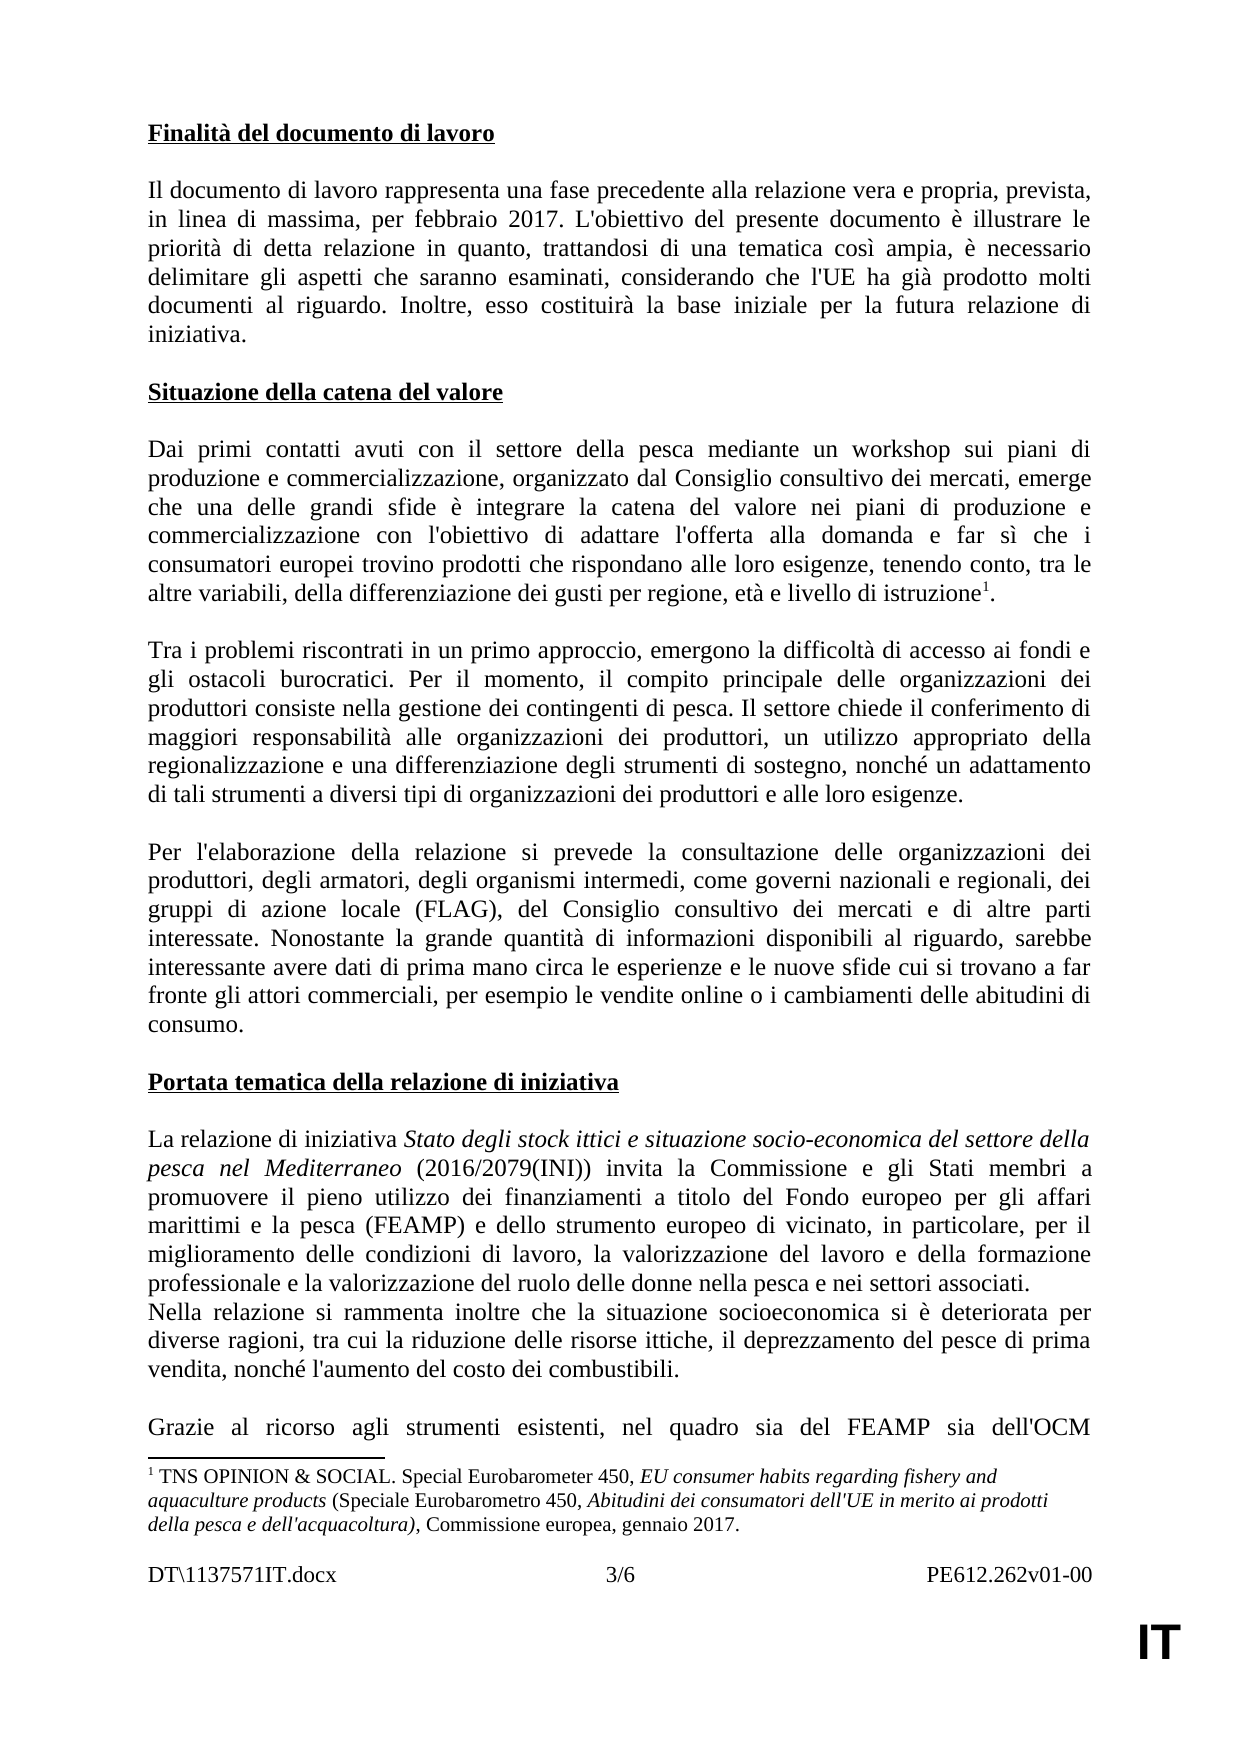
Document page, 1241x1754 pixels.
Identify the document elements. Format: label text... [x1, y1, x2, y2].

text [148, 1412, 1092, 1441]
text La relazione di iniziativa Stato degli stock ittici e situazione socio-economica del settore della pesca nel Mediterraneo (2016/2079(INI)) invita la Commissione e gli Stati membri a promuovere il pieno utilizzo dei finanziamenti a titolo del Fondo europeo per gli affari marittimi e la pesca (FEAMP) e dello strumento europeo di vicinato, in particolare, per il miglioramento delle condizioni di lavoro, la valorizzazione del lavoro e della formazione professionale e la valorizzazione del ruolo delle donne nella pesca e nei settori associati. [148, 1124, 1092, 1297]
text Finalità del documento di lavoro [148, 118, 1092, 147]
text Per l'elaborazione della relazione si prevede la consultazione delle organizzazioni dei produttori, degli armatori, degli organismi intermedi, come governi nazionali e regionali, dei gruppi di azione locale (FLAG), del Consiglio consultivo dei mercati e di altre parti interessate. Nonostante la grande quantità di informazioni disponibili al riguardo, sarebbe interessante avere dati di prima mano circa le esperienze e le nuove sfide cui si trovano a far fronte gli attori commerciali, per esempio le vendite online o i cambiamenti delle abitudini di consumo. [148, 837, 1092, 1038]
text Il documento di lavoro rappresenta una fase precedente alla relazione vera e propria, prevista, in linea di massima, per febbraio 2017. L'obiettivo del presente documento è illustrare le priorità di detta relazione in quanto, trattandosi di una tematica così ampia, è necessario delimitare gli aspetti che saranno esaminati, considerando che l'UE ha già prodotto molti documenti al riguardo. Inoltre, esso costituirà la base iniziale per la futura relazione di iniziativa. [148, 176, 1092, 348]
text Situazione della catena del valore [148, 377, 1092, 406]
text Portata tematica della relazione di iniziativa [148, 1067, 1092, 1096]
text Tra i problemi riscontrati in un primo approccio, emergono la difficoltà di accesso ai fondi e gli ostacoli burocratici. Per il momento, il compito principale delle organizzazioni dei produttori consiste nella gestione dei contingenti di pesca. Il settore chiede il conferimento di maggiori responsabilità alle organizzazioni dei produttori, un utilizzo appropriato della regionalizzazione e una differenziazione degli strumenti di sostegno, nonché un adattamento di tali strumenti a diversi tipi di organizzazioni dei produttori e alle loro esigenze. [148, 636, 1092, 808]
text Nella relazione si rammenta inoltre che la situazione socioeconomica si è deteriorata per diverse ragioni, tra cui la riduzione delle risorse ittiche, il deprezzamento del pesce di prima vendita, nonché l'aumento del costo dei combustibili. [148, 1297, 1092, 1383]
text Dai primi contatti avuti con il settore della pesca mediante un workshop sui piani di produzione e commercializzazione, organizzato dal Consiglio consultivo dei mercati, emerge che una delle grandi sfide è integrare la catena del valore nei piani di produzione e commercializzazione con l'obiettivo di adattare l'offerta alla domanda e far sì che i consumatori europei trovino prodotti che rispondano alle loro esigenze, tenendo conto, tra le altre variabili, della differenziazione dei gusti per regione, età e livello di istruzione. [148, 434, 1092, 607]
